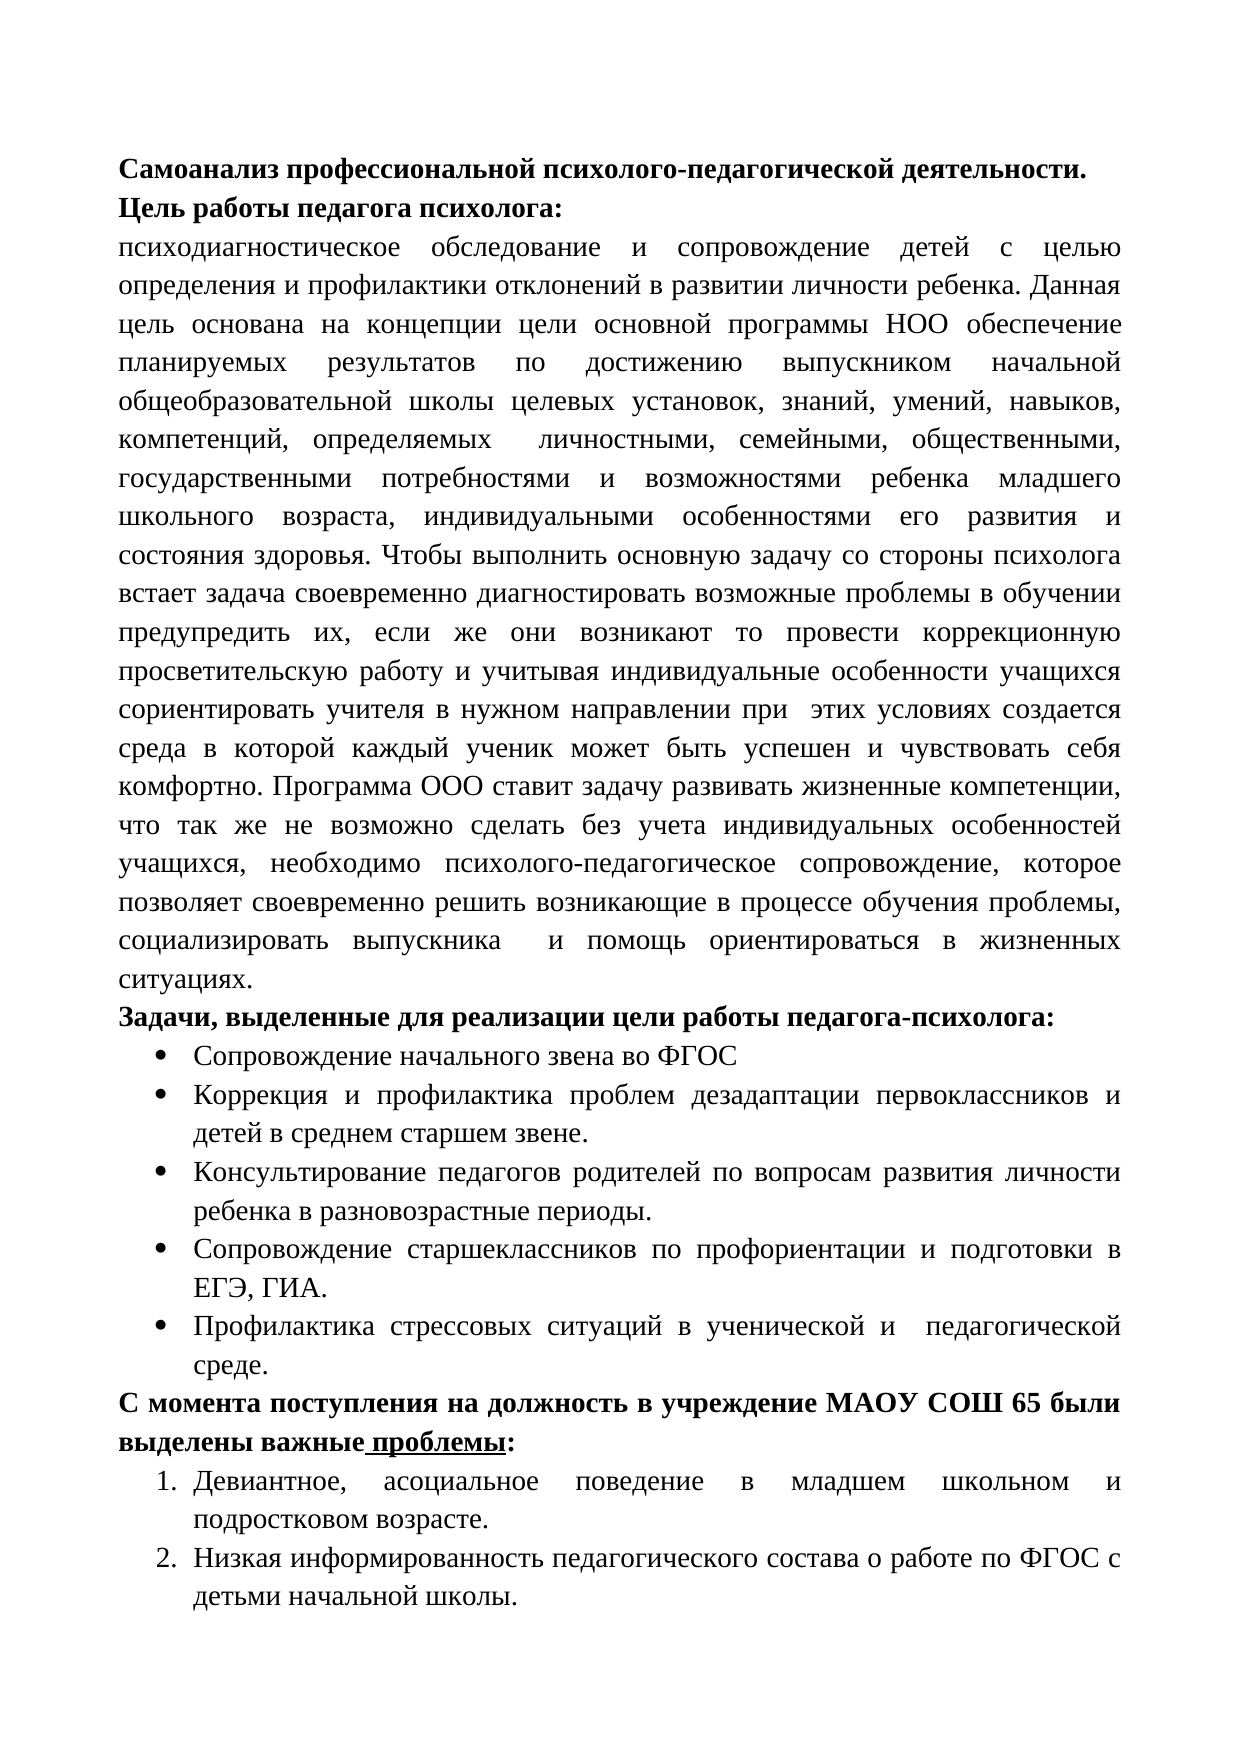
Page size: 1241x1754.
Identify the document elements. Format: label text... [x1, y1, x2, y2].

text Самоанализ профессиональной психолого-педагогической деятельности. [118, 152, 1122, 185]
text психодиагностическое обследование и сопровождение детей с целью определения и профилактики отклонений в развитии личности ребенка. Данная цель основана на концепции цели основной программы НОО обеспечение планируемых результатов по достижению выпускником начальной общеобразовательной школы целевых установок, знаний, умений, навыков, компетенций, определяемых личностными, семейными, общественными, государственными потребностями и возможностями ребенка младшего школьного возраста, индивидуальными особенностями его развития и состояния здоровья. Чтобы выполнить основную задачу со стороны психолога встает задача своевременно диагностировать возможные проблемы в обучении предупредить их, если же они возникают то провести коррекционную просветительскую работу и учитывая индивидуальные особенности учащихся сориентировать учителя в нужном направлении при этих условиях создается среда в которой каждый ученик может быть успешен и чувствовать себя комфортно. Программа ООО ставит задачу развивать жизненные компетенции, что так же не возможно сделать без учета индивидуальных особенностей учащихся, необходимо психолого-педагогическое сопровождение, которое позволяет своевременно решить возникающие в процессе обучения проблемы, социализировать выпускника и помощь ориентироваться в жизненных ситуациях. [118, 229, 1122, 994]
list Профилактика стрессовых ситуаций в ученической и педагогической среде. [156, 1308, 1122, 1381]
text Цель работы педагога психолога: [118, 190, 1122, 224]
text Задачи, выделенные для реализации цели работы педагога-психолога: [118, 999, 1122, 1033]
list Девиантное, асоциальное поведение в младшем школьном и подростковом возрасте. [156, 1463, 1122, 1535]
list Низкая информированность педагогического состава о работе по ФГОС с детьми начальной школы. [156, 1540, 1122, 1612]
list Консультирование педагогов родителей по вопросам развития личности ребенка в разновозрастные периоды. [156, 1154, 1122, 1226]
list Сопровождение старшеклассников по профориентации и подготовки в ЕГЭ, ГИА. [156, 1231, 1122, 1303]
list Коррекция и профилактика проблем дезадаптации первоклассников и детей в среднем старшем звене. [156, 1077, 1122, 1149]
list Сопровождение начального звена во ФГОС [156, 1038, 1122, 1072]
text С момента поступления на должность в учреждение МАОУ СОШ 65 были выделены важные проблемы: [118, 1386, 1122, 1458]
